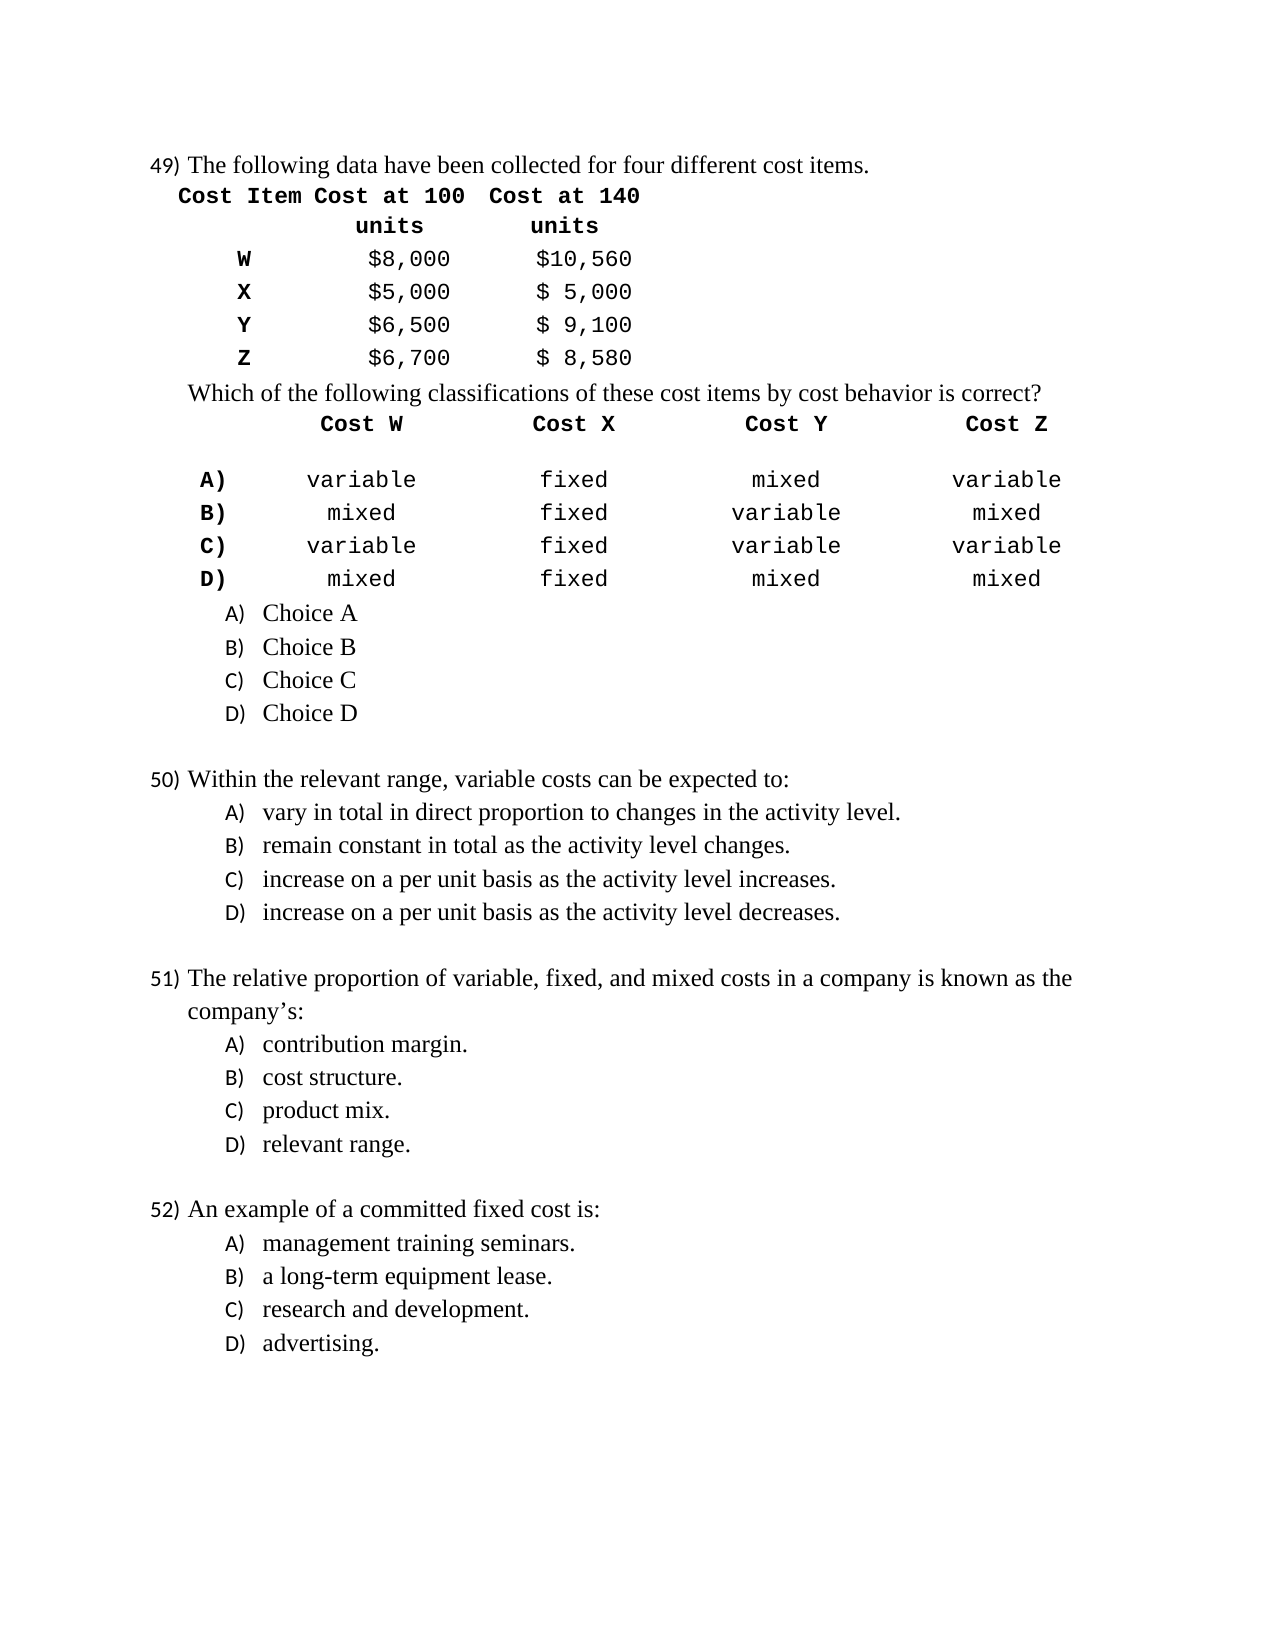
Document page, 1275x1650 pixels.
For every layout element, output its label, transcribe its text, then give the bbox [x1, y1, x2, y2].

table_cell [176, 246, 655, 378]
list relevant range. [225, 1129, 1125, 1158]
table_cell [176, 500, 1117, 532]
list advertising. [225, 1328, 1125, 1357]
list a long-term equipment lease. [225, 1261, 1125, 1290]
list Choice D [225, 698, 1125, 727]
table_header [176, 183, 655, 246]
list management training seminars. [225, 1228, 1125, 1257]
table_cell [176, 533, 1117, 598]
list cost structure. [225, 1062, 1125, 1091]
list Choice B [225, 632, 1125, 661]
list The following data have been collected for four different cost items. [150, 150, 1125, 179]
text Which of the following classifications of these cost items by cost behavior is correct? [187, 378, 1125, 406]
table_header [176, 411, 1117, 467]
list contribution margin. [225, 1029, 1125, 1058]
list The relative proportion of variable, fixed, and mixed costs in a company is known as the company’s: [150, 963, 1125, 1025]
list research and development. [225, 1294, 1125, 1323]
list increase on a per unit basis as the activity level increases. [225, 864, 1125, 893]
list Within the relevant range, variable costs can be expected to: [150, 764, 1125, 793]
list Choice C [225, 665, 1125, 694]
list product mix. [225, 1096, 1125, 1125]
list remain constant in total as the activity level changes. [225, 830, 1125, 859]
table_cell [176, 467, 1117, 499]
list increase on a per unit basis as the activity level decreases. [225, 897, 1125, 926]
list Choice A [225, 598, 1125, 627]
list vary in total in direct proportion to changes in the activity level. [225, 797, 1125, 826]
list An example of a committed fixed cost is: [150, 1194, 1125, 1223]
